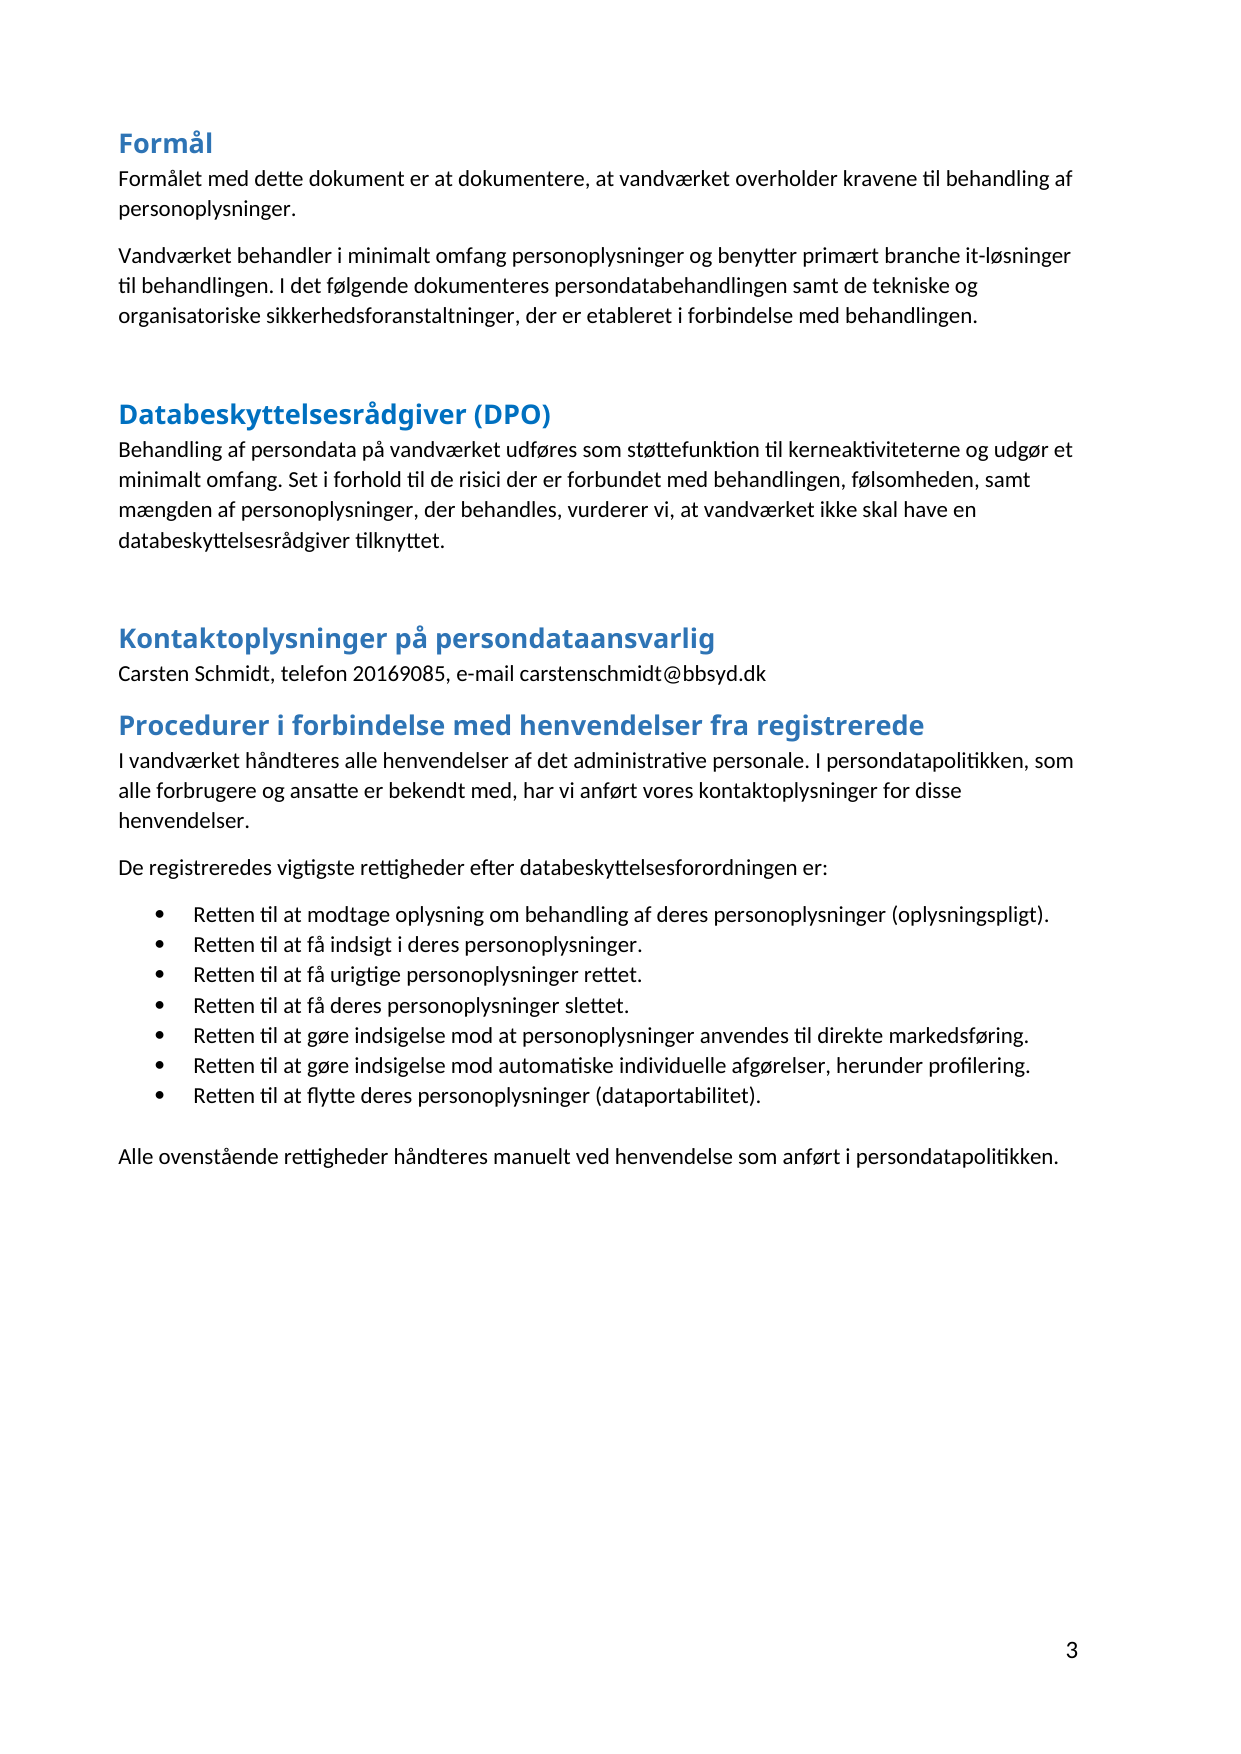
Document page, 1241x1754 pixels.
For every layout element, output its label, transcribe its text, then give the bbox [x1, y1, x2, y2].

text I vandværket håndteres alle henvendelser af det administrative personale. I persondatapolitikken, som alle forbrugere og ansatte er bekendt med, har vi anført vores kontaktoplysninger for disse henvendelser. [118, 746, 1078, 834]
list Retten til at få deres personoplysninger slettet. [156, 991, 1078, 1019]
list Retten til at gøre indsigelse mod at personoplysninger anvendes til direkte markedsføring. [156, 1021, 1078, 1049]
text Vandværket behandler i minimalt omfang personoplysninger og benytter primært branche it-løsninger til behandlingen. I det følgende dokumenteres persondatabehandlingen samt de tekniske og organisatoriske sikkerhedsforanstaltninger, der er etableret i forbindelse med behandlingen. [118, 241, 1078, 329]
list Retten til at få urigtige personoplysninger rettet. [156, 961, 1078, 988]
text Alle ovenstående rettigheder håndteres manuelt ved henvendelse som anført i persondatapolitikken. [118, 1142, 1078, 1170]
list Retten til at gøre indsigelse mod automatiske individuelle afgørelser, herunder profilering. [156, 1051, 1078, 1079]
text Formål [118, 124, 1078, 161]
list Retten til at modtage oplysning om behandling af deres personoplysninger (oplysningspligt). [156, 900, 1078, 928]
text Kontaktoplysninger på persondataansvarlig [118, 619, 1078, 656]
list Retten til at flytte deres personoplysninger (dataportabilitet). [156, 1081, 1078, 1109]
text Carsten Schmidt, telefon 20169085, e-mail carstenschmidt@bbsyd.dk [118, 659, 1078, 687]
text Procedurer i forbindelse med henvendelser fra registrerede [118, 706, 1078, 743]
text Formålet med dette dokument er at dokumentere, at vandværket overholder kravene til behandling af personoplysninger. [118, 164, 1078, 222]
text Behandling af persondata på vandværket udføres som støttefunktion til kerneaktiviteterne og udgør et minimalt omfang. Set i forhold til de risici der er forbundet med behandlingen, følsomheden, samt mængden af personoplysninger, der behandles, vurderer vi, at vandværket ikke skal have en databeskyttelsesrådgiver tilknyttet. [118, 435, 1078, 554]
text De registreredes vigtigste rettigheder efter databeskyttelsesforordningen er: [118, 853, 1078, 881]
text Databeskyttelsesrådgiver (DPO) [118, 395, 1078, 432]
list Retten til at få indsigt i deres personoplysninger. [156, 930, 1078, 958]
